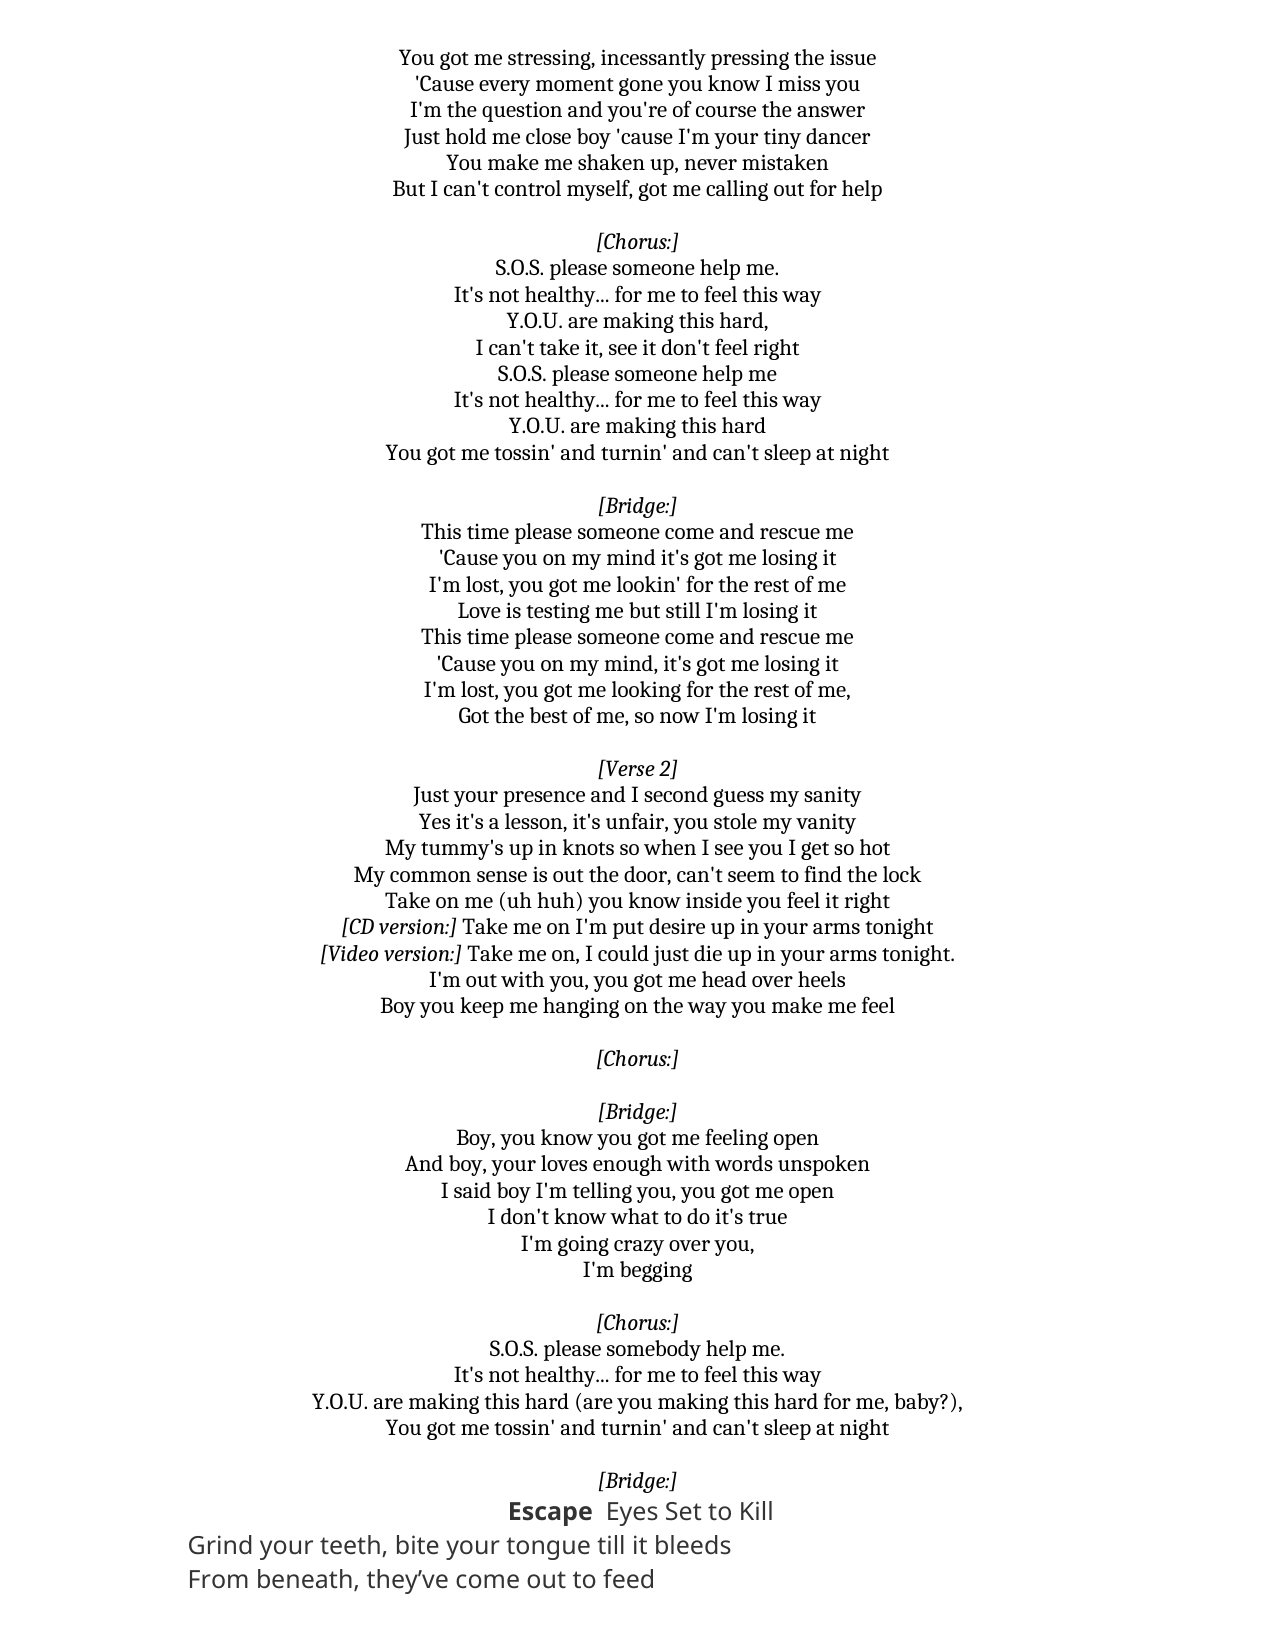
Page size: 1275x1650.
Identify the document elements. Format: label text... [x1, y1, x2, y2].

text Love is testing me but still I'm losing it [187, 598, 1087, 624]
text I said boy I'm telling you, you got me open [187, 1178, 1087, 1204]
text I'm lost, you got me lookin' for the rest of me [187, 571, 1087, 598]
text Boy you keep me hanging on the way you make me feel [187, 993, 1087, 1019]
text My common sense is out the door, can't seem to find the lock [187, 861, 1087, 888]
text Escape Eyes Set to Kill [187, 1494, 1087, 1528]
text I don't know what to do it's true [187, 1204, 1087, 1230]
text From beneath, they’ve come out to feed [187, 1562, 1087, 1596]
text It's not healthy... for me to feel this way [187, 387, 1087, 413]
text You make me shaken up, never mistaken [187, 150, 1087, 176]
text It's not healthy... for me to feel this way [187, 1362, 1087, 1388]
text This time please someone come and rescue me [187, 519, 1087, 545]
text I'm begging [187, 1257, 1087, 1283]
text I'm the question and you're of course the answer [187, 97, 1087, 123]
text Grind your teeth, bite your tongue till it bleeds [187, 1528, 1087, 1562]
text [CD version:] Take me on I'm put desire up in your arms tonight [187, 914, 1087, 940]
text You got me tossin' and turnin' and can't sleep at night [187, 1415, 1087, 1441]
text [Video version:] Take me on, I could just die up in your arms tonight. [187, 940, 1087, 967]
text Take on me (uh huh) you know inside you feel it right [187, 888, 1087, 914]
text [Bridge:] [187, 1098, 1087, 1125]
text 'Cause every moment gone you know I miss you [187, 71, 1087, 97]
text Got the best of me, so now I'm losing it [187, 703, 1087, 729]
text [Bridge:] [187, 492, 1087, 519]
text This time please someone come and rescue me [187, 624, 1087, 651]
text S.O.S. please someone help me [187, 361, 1087, 387]
text Just your presence and I second guess my sanity [187, 782, 1087, 809]
text Y.O.U. are making this hard (are you making this hard for me, baby?), [187, 1388, 1087, 1415]
text But I can't control myself, got me calling out for help [187, 176, 1087, 202]
text [Chorus:] [187, 1309, 1087, 1336]
text Boy, you know you got me feeling open [187, 1125, 1087, 1151]
text It's not healthy... for me to feel this way [187, 282, 1087, 308]
text You got me stressing, incessantly pressing the issue [187, 44, 1087, 71]
text My tummy's up in knots so when I see you I get so hot [187, 835, 1087, 861]
text Y.O.U. are making this hard [187, 413, 1087, 440]
text 'Cause you on my mind it's got me losing it [187, 545, 1087, 571]
text I'm out with you, you got me head over heels [187, 967, 1087, 993]
text Just hold me close boy 'cause I'm your tiny dancer [187, 123, 1087, 150]
text And boy, your loves enough with words unspoken [187, 1151, 1087, 1178]
text Yes it's a lesson, it's unfair, you stole my vanity [187, 809, 1087, 835]
text I'm lost, you got me looking for the rest of me, [187, 677, 1087, 703]
text [Chorus:] [187, 1046, 1087, 1072]
text [Bridge:] [187, 1467, 1087, 1494]
text [Chorus:] [187, 229, 1087, 255]
text [Verse 2] [187, 756, 1087, 782]
text You got me tossin' and turnin' and can't sleep at night [187, 440, 1087, 466]
text S.O.S. please someone help me. [187, 255, 1087, 282]
text I'm going crazy over you, [187, 1230, 1087, 1257]
text S.O.S. please somebody help me. [187, 1336, 1087, 1362]
text Y.O.U. are making this hard, [187, 308, 1087, 334]
text I can't take it, see it don't feel right [187, 334, 1087, 361]
text 'Cause you on my mind, it's got me losing it [187, 651, 1087, 677]
